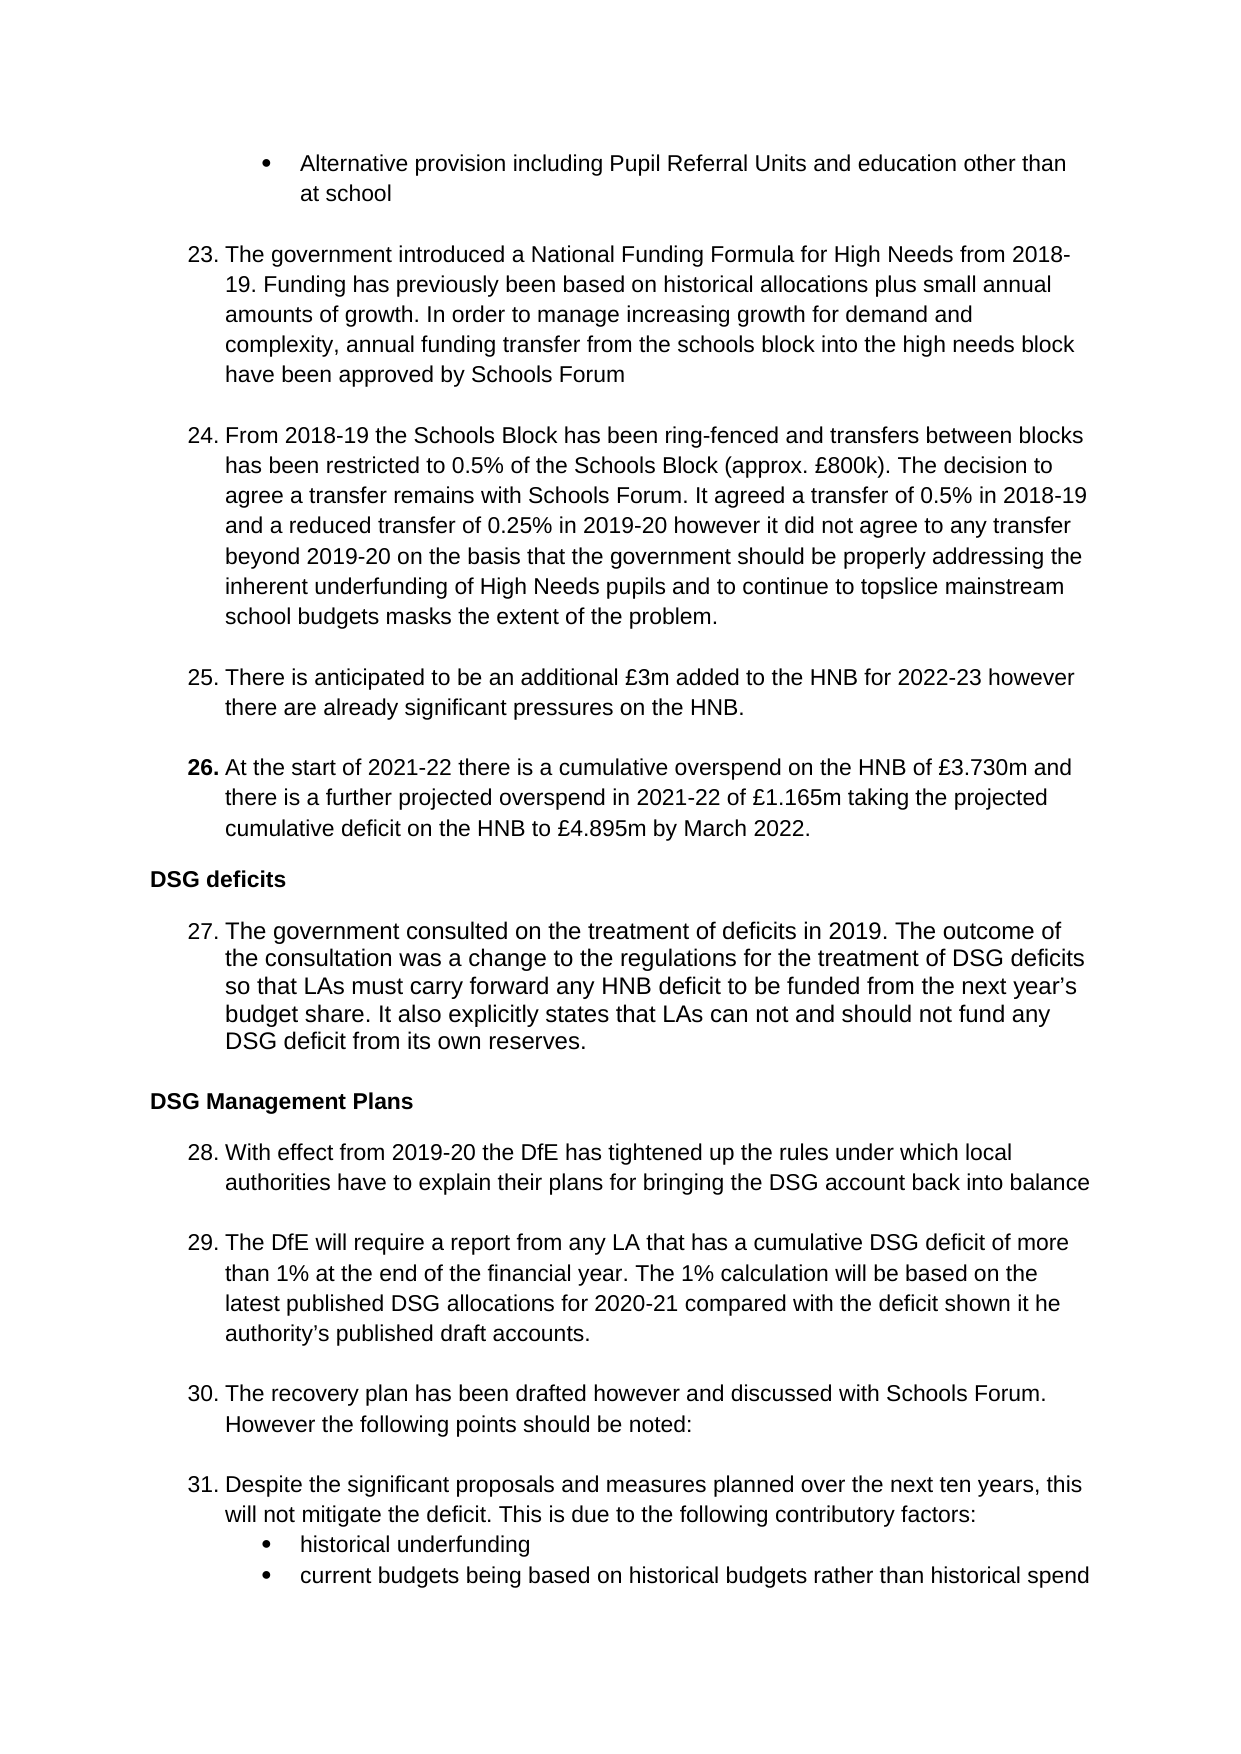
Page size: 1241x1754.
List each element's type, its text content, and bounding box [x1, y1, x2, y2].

list historical underfunding [262, 1531, 1090, 1558]
list There is anticipated to be an additional £3m added to the HNB for 2022-23 however there are already significant pressures on the HNB. [187, 663, 1090, 720]
list Alternative provision including Pupil Referral Units and education other than at school [262, 150, 1090, 207]
text DSG Management Plans [150, 1088, 1090, 1114]
list current budgets being based on historical budgets rather than historical spend [262, 1562, 1090, 1588]
list The recovery plan has been drafted however and discussed with Schools Forum. However the following points should be noted: [187, 1380, 1090, 1437]
text DSG deficits [150, 866, 1090, 892]
list The government consulted on the treatment of deficits in 2019. The outcome of the consultation was a change to the regulations for the treatment of DSG deficits so that LAs must carry forward any HNB deficit to be funded from the next year’s budget share. It also explicitly states that LAs can not and should not fund any DSG deficit from its own reserves. [187, 917, 1090, 1055]
list From 2018-19 the Schools Block has been ring-fenced and transfers between blocks has been restricted to 0.5% of the Schools Block (approx. £800k). The decision to agree a transfer remains with Schools Forum. It agreed a transfer of 0.5% in 2018-19 and a reduced transfer of 0.25% in 2019-20 however it did not agree to any transfer beyond 2019-20 on the basis that the government should be properly addressing the inherent underfunding of High Needs pupils and to continue to topslice mainstream school budgets masks the extent of the problem. [187, 422, 1090, 629]
list The DfE will require a report from any LA that has a cumulative DSG deficit of more than 1% at the end of the financial year. The 1% calculation will be based on the latest published DSG allocations for 2020-21 compared with the deficit shown it he authority’s published draft accounts. [187, 1229, 1090, 1346]
list With effect from 2019-20 the DfE has tightened up the rules under which local authorities have to explain their plans for bringing the DSG account back into balance [187, 1139, 1090, 1195]
list The government introduced a National Funding Formula for High Needs from 2018-19. Funding has previously been based on historical allocations plus small annual amounts of growth. In order to manage increasing growth for demand and complexity, annual funding transfer from the schools block into the high needs block have been approved by Schools Forum [187, 241, 1090, 388]
list At the start of 2021-22 there is a cumulative overspend on the HNB of £3.730m and there is a further projected overspend in 2021-22 of £1.165m taking the projected cumulative deficit on the HNB to £4.895m by March 2022. [187, 754, 1090, 841]
list Despite the significant proposals and measures planned over the next ten years, this will not mitigate the deficit. This is due to the following contributory factors: [187, 1471, 1090, 1527]
